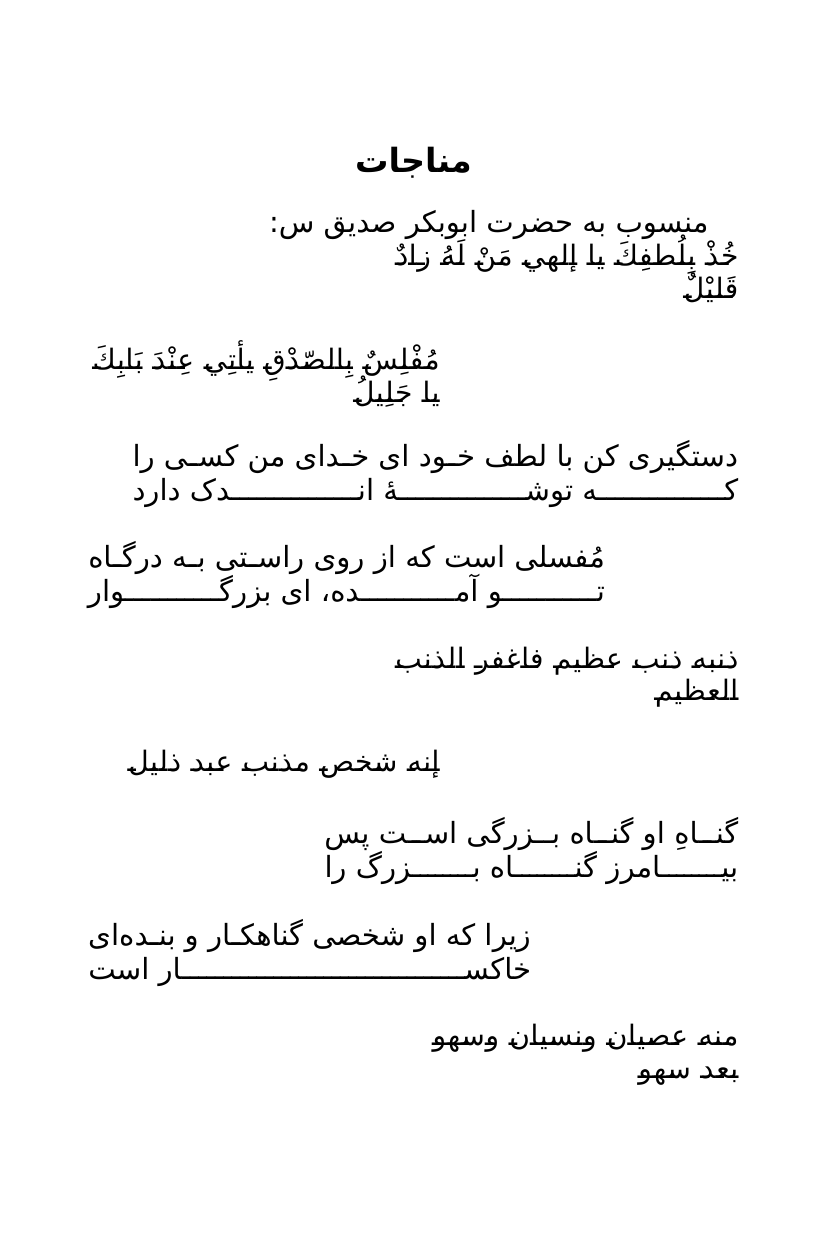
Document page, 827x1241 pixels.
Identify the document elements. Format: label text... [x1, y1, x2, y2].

table_cell دستگیری کن با لطف خود ای خدای من کسی را که توشۀ اندک دارد [77, 439, 749, 541]
table_cell منه عصيان ونسيان وسهو بعد سهو [77, 1020, 749, 1123]
table_cell مُفسلی است که از روی راستی به درگاه تو آمده، ای بزرگوار [77, 541, 749, 642]
table_cell گناهِ او گناه بزرگی است پس بیامرز گناه بزرگ را [77, 817, 749, 918]
table_cell زیرا که او شخصی گناهکار و بنده‌ای خاکسار است [77, 918, 749, 1020]
table_cell ذنبه ذنب عظيم فاغفر الذنب العظيم [77, 642, 749, 746]
table_header خُذْ بِلُطفِكَ يا إلهي مَنْ لَهُ زادٌ قَليْلٌ [77, 240, 749, 343]
table_cell مُفْلِسٌ بِالصّدْقِ يأتِي عِنْدَ بَابِكَ يا جَلِيلُ [77, 343, 749, 439]
table_cell إنه شخص مذنب عبد ذليل [77, 746, 749, 817]
text مناجات [89, 142, 738, 181]
text منسوب به حضرت ابوبکر صدیق س: [89, 206, 738, 239]
